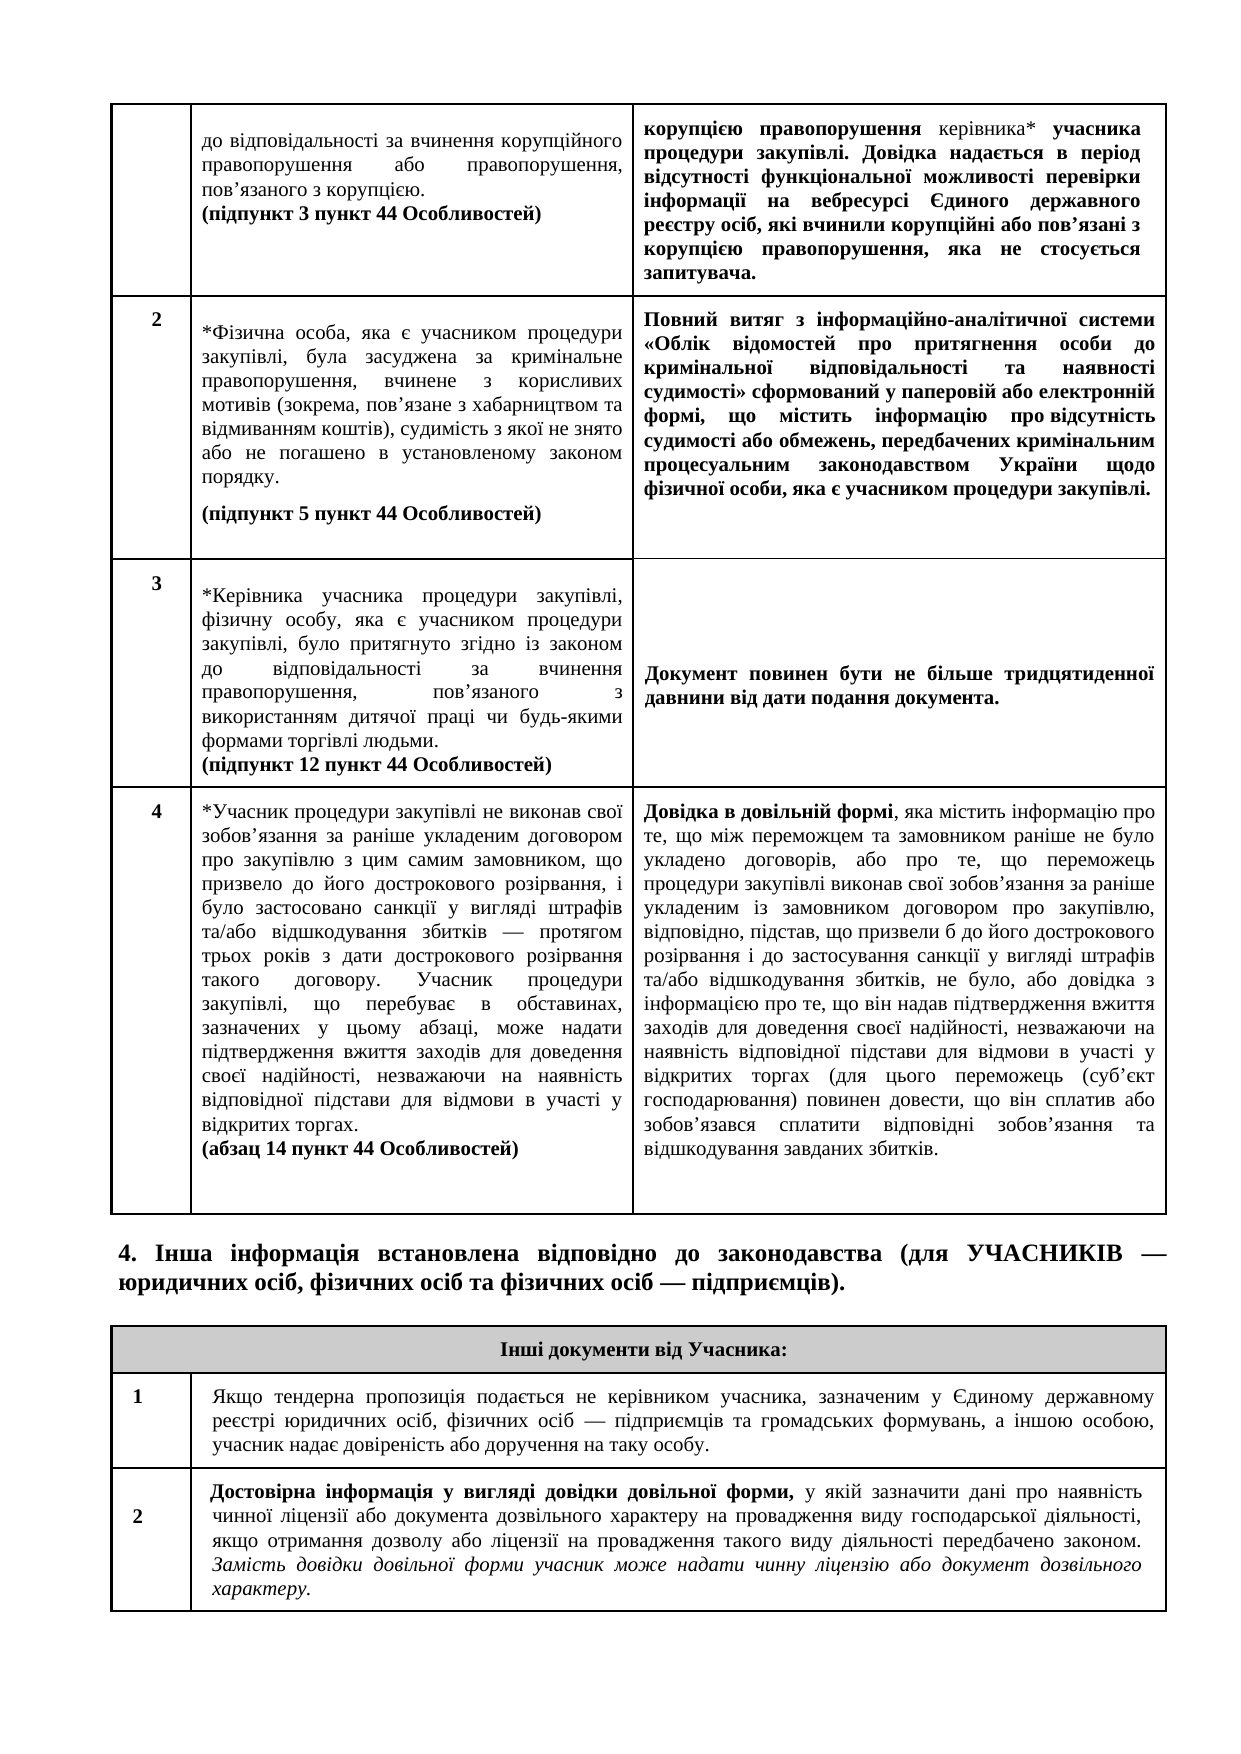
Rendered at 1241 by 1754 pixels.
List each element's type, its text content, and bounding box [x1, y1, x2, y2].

table_cell Документ повинен бути не більше тридцятиденної давнини від дати подання документа. [634, 559, 1165, 786]
table_cell *Учасник процедури закупівлі не виконав свої зобов’язання за раніше укладеним договором про закупівлю з цим самим замовником, що призвело до його дострокового розірвання, і було застосовано санкції у вигляді штрафів та/або відшкодування збитків — протягом трьох років з дати дострокового розірвання такого договору. Учасник процедури закупівлі, що перебуває в обставинах, зазначених у цьому абзаці, може надати підтвердження вжиття заходів для доведення своєї надійності, незважаючи на наявність відповідної підстави для відмови в участі у відкритих торгах. (абзац 14 пункт 44 Особливостей) [192, 788, 632, 1212]
text 4. Інша інформація встановлена відповідно до законодавства (для УЧАСНИКІВ — юридичних осіб, фізичних осіб та фізичних осіб — підприємців). [118, 1238, 1166, 1296]
table_cell 3 [113, 560, 190, 786]
table_cell 2 [113, 297, 190, 558]
table_cell Довідка в довільній формі, яка містить інформацію про те, що між переможцем та замовником раніше не було укладено договорів, або про те, що переможець процедури закупівлі виконав свої зобов’язання за раніше укладеним із замовником договором про закупівлю, відповідно, підстав, що призвели б до його дострокового розірвання і до застосування санкції у вигляді штрафів та/або відшкодування збитків, не було, або довідка з інформацією про те, що він надав підтвердження вжиття заходів для доведення своєї надійності, незважаючи на наявність відповідної підстави для відмови в участі у відкритих торгах (для цього переможець (суб’єкт господарювання) повинен довести, що він сплатив або зобов’язався сплатити відповідні зобов’язання та відшкодування завданих збитків. [634, 788, 1165, 1212]
table_cell Достовірна інформація у вигляді довідки довільної форми, у якій зазначити дані про наявність чинної ліцензії або документа дозвільного характеру на провадження виду господарської діяльності, якщо отримання дозволу або ліцензії на провадження такого виду діяльності передбачено законом. Замість довідки довільної форми учасник може надати чинну ліцензію або документ дозвільного характеру. [192, 1469, 1165, 1610]
table_cell *Керівника учасника процедури закупівлі, фізичну особу, яка є учасником процедури закупівлі, було притягнуто згідно із законом до відповідальності за вчинення правопорушення, пов’язаного з використанням дитячої праці чи будь-якими формами торгівлі людьми. (підпункт 12 пункт 44 Особливостей) [192, 560, 632, 786]
table_cell Якщо тендерна пропозиція подається не керівником учасника, зазначеним у Єдиному державному реєстрі юридичних осіб, фізичних осіб — підприємців та громадських формувань, а іншою особою, учасник надає довіреність або доручення на таку особу. [192, 1374, 1165, 1467]
table_cell 1 [113, 1374, 190, 1467]
table_cell 1 [113, 105, 190, 295]
table_cell Повний витяг з інформаційно-аналітичної системи «Облік відомостей про притягнення особи до кримінальної відповідальності та наявності судимості» сформований у паперовій або електронній формі, що містить інформацію про відсутність судимості або обмежень, передбачених кримінальним процесуальним законодавством України щодо фізичної особи, яка є учасником процедури закупівлі. [634, 297, 1165, 558]
table_cell 4 [113, 788, 190, 1212]
table_cell 2 [113, 1469, 190, 1610]
table_cell *Фізична особа, яка є учасником процедури закупівлі, була засуджена за кримінальне правопорушення, вчинене з корисливих мотивів (зокрема, пов’язане з хабарництвом та відмиванням коштів), судимість з якої не знято або не погашено в установленому законом порядку. (підпункт 5 пункт 44 Особливостей) [192, 297, 632, 558]
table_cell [192, 105, 632, 295]
table_header Інші документи від Учасника: [113, 1327, 1165, 1372]
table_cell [634, 105, 1165, 295]
